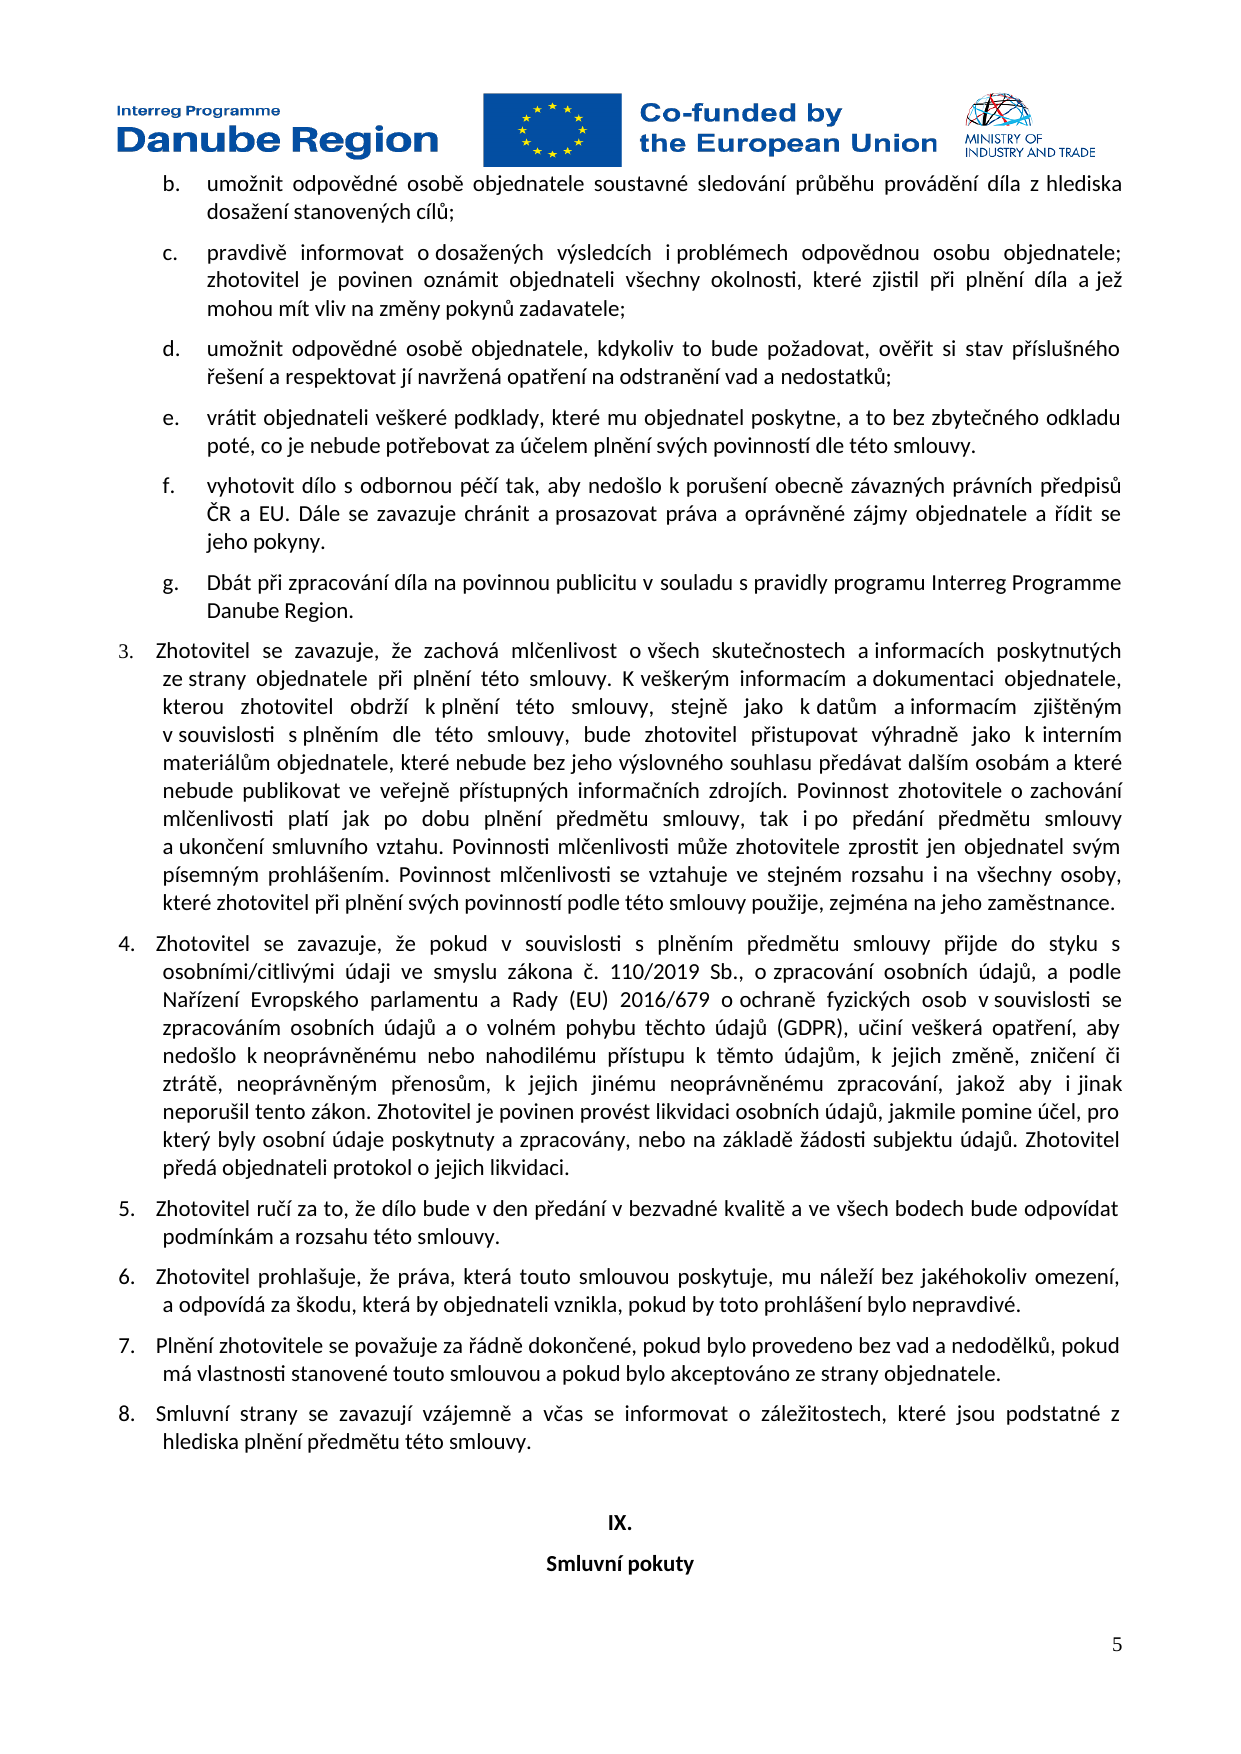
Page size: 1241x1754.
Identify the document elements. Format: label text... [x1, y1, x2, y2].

list vyhotovit dílo s odbornou péčí tak, aby nedošlo k porušení obecně závazných právních předpisů ČR a EU. Dále se zavazuje chránit a prosazovat práva a oprávněné zájmy objednatele a řídit se jeho pokyny. [162, 471, 1122, 555]
list pravdivě informovat o dosažených výsledcích i problémech odpovědnou osobu objednatele; zhotovitel je povinen oznámit objednateli všechny okolnosti, které zjistil při plnění díla a jež mohou mít vliv na změny pokynů zadavatele; [162, 238, 1122, 322]
text IX. [118, 1508, 1122, 1536]
list Zhotovitel se zavazuje, že zachová mlčenlivost o všech skutečnostech a informacích poskytnutých ze strany objednatele při plnění této smlouvy. K veškerým informacím a dokumentaci objednatele, kterou zhotovitel obdrží k plnění této smlouvy, stejně jako k datům a informacím zjištěným v souvislosti s plněním dle této smlouvy, bude zhotovitel přistupovat výhradně jako k interním materiálům objednatele, které nebude bez jeho výslovného souhlasu předávat dalším osobám a které nebude publikovat ve veřejně přístupných informačních zdrojích. Povinnost zhotovitele o zachování mlčenlivosti platí jak po dobu plnění předmětu smlouvy, tak i po předání předmětu smlouvy a ukončení smluvního vztahu. Povinnosti mlčenlivosti může zhotovitele zprostit jen objednatel svým písemným prohlášením. Povinnost mlčenlivosti se vztahuje ve stejném rozsahu i na všechny osoby, které zhotovitel při plnění svých povinností podle této smlouvy použije, zejména na jeho zaměstnance. [118, 636, 1122, 917]
list umožnit odpovědné osobě objednatele soustavné sledování průběhu provádění díla z hlediska dosažení stanovených cílů; [162, 118, 1122, 225]
list Zhotovitel ručí za to, že dílo bude v den předání v bezvadné kvalitě a ve všech bodech bude odpovídat podmínkám a rozsahu této smlouvy. [118, 1194, 1122, 1250]
picture [117, 91, 937, 169]
list Dbát při zpracování díla na povinnou publicitu v souladu s pravidly programu Interreg Programme Danube Region. [162, 568, 1122, 624]
list Plnění zhotovitele se považuje za řádně dokončené, pokud bylo provedeno bez vad a nedodělků, pokud má vlastnosti stanovené touto smlouvou a pokud bylo akceptováno ze strany objednatele. [118, 1331, 1122, 1387]
list Zhotovitel se zavazuje, že pokud v souvislosti s plněním předmětu smlouvy přijde do styku s osobními/citlivými údaji ve smyslu zákona č. 110/2019 Sb., o zpracování osobních údajů, a podle Nařízení Evropského parlamentu a Rady (EU) 2016/679 o ochraně fyzických osob v souvislosti se zpracováním osobních údajů a o volném pohybu těchto údajů (GDPR), učiní veškerá opatření, aby nedošlo k neoprávněnému nebo nahodilému přístupu k těmto údajům, k jejich změně, zničení či ztrátě, neoprávněným přenosům, k jejich jinému neoprávněnému zpracování, jakož aby i jinak neporušil tento zákon. Zhotovitel je povinen provést likvidaci osobních údajů, jakmile pomine účel, pro který byly osobní údaje poskytnuty a zpracovány, nebo na základě žádosti subjektu údajů. Zhotovitel předá objednateli protokol o jejich likvidaci. [118, 929, 1122, 1181]
list vrátit objednateli veškeré podklady, které mu objednatel poskytne, a to bez zbytečného odkladu poté, co je nebude potřebovat za účelem plnění svých povinností dle této smlouvy. [162, 403, 1122, 459]
list Zhotovitel prohlašuje, že práva, která touto smlouvou poskytuje, mu náleží bez jakéhokoliv omezení, a odpovídá za škodu, která by objednateli vznikla, pokud by toto prohlášení bylo nepravdivé. [118, 1262, 1122, 1318]
text Smluvní pokuty [118, 1549, 1122, 1577]
picture [956, 83, 1104, 118]
list Smluvní strany se zavazují vzájemně a včas se informovat o záležitostech, které jsou podstatné z hlediska plnění předmětu této smlouvy. [118, 1399, 1122, 1455]
list umožnit odpovědné osobě objednatele, kdykoliv to bude požadovat, ověřit si stav příslušného řešení a respektovat jí navržená opatření na odstranění vad a nedostatků; [162, 334, 1122, 390]
